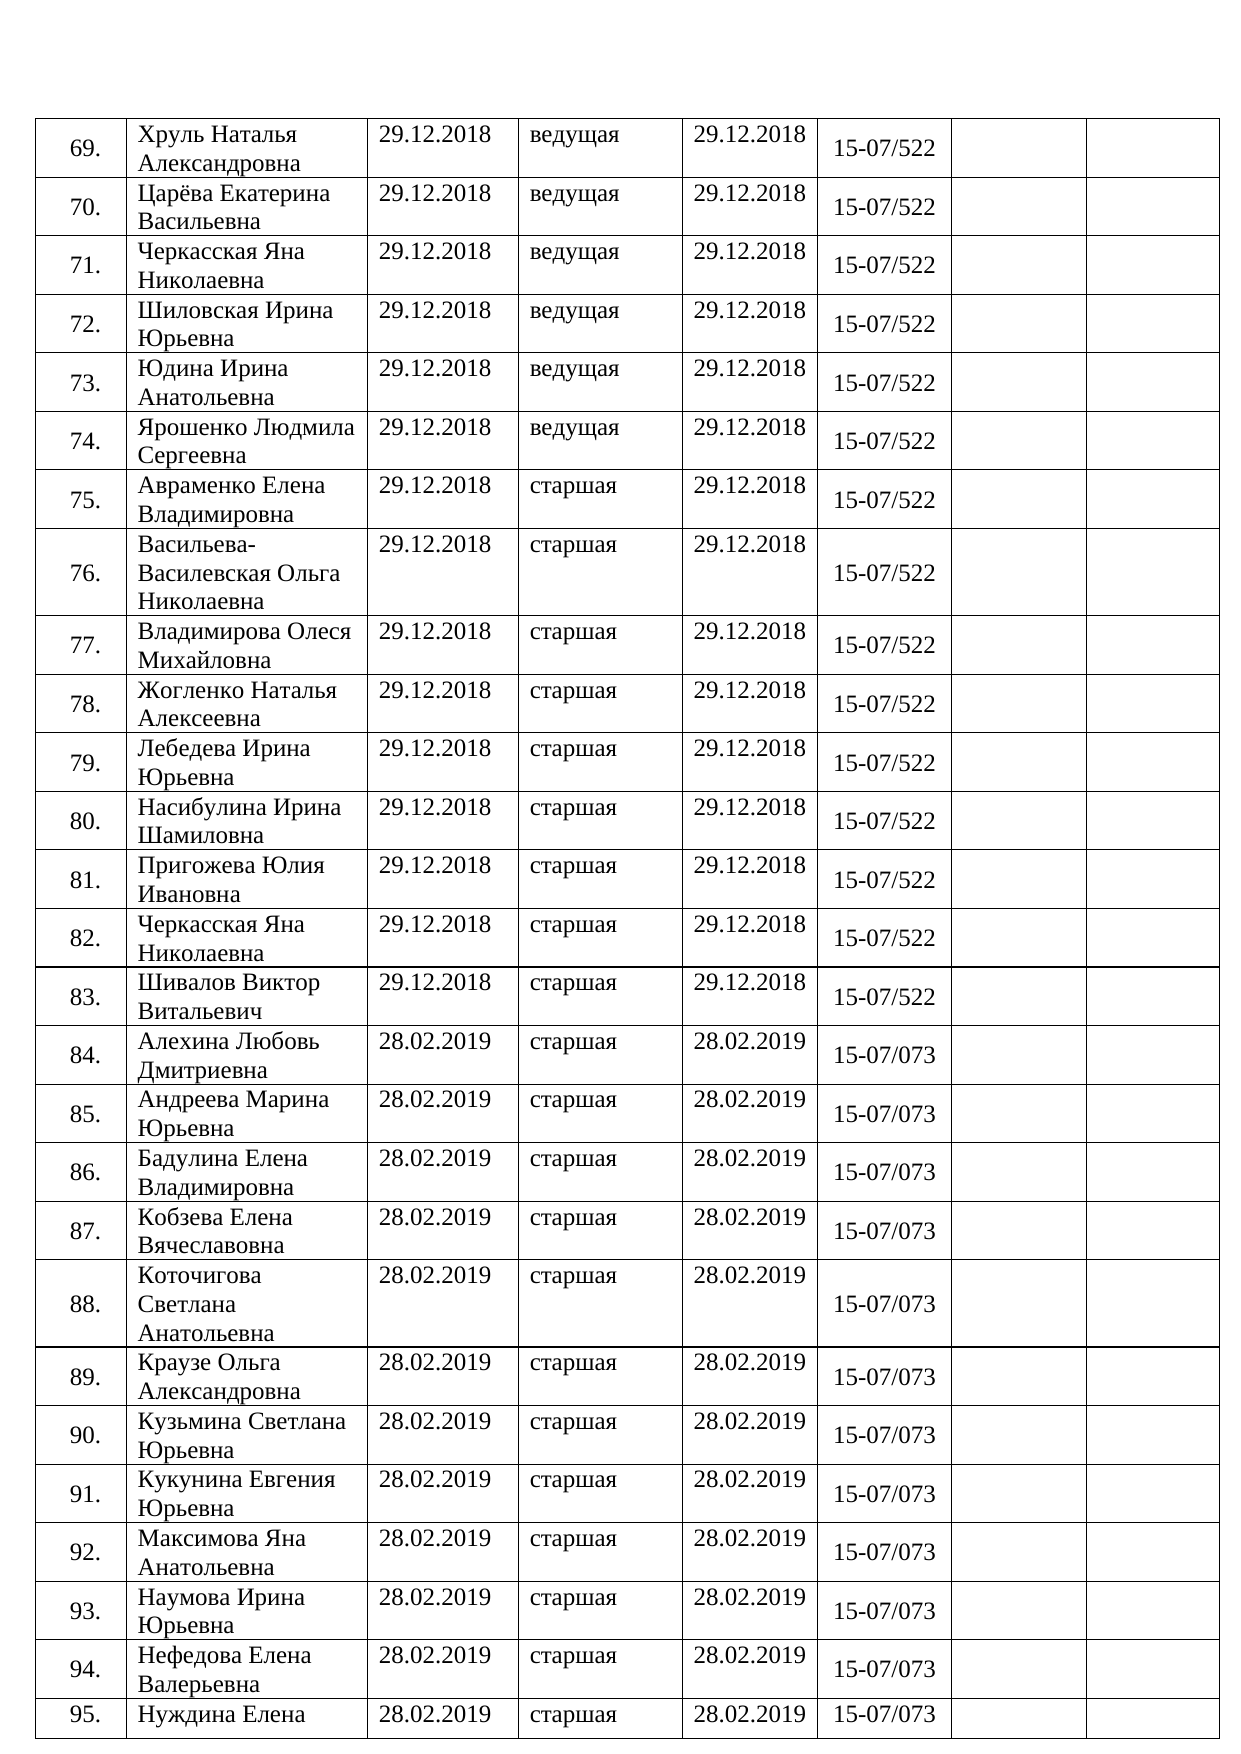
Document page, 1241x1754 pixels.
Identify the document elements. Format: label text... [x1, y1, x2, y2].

table_cell Царёва Екатерина Васильевна [127, 178, 367, 235]
table_cell 29.12.2018 [368, 295, 518, 352]
table_cell старшая [519, 529, 682, 615]
table_cell ведущая [519, 119, 682, 177]
table_cell 15-07/522 [818, 470, 951, 528]
table_cell [952, 850, 1086, 908]
table_cell 29.12.2018 [683, 733, 817, 791]
table_cell Кукунина Евгения Юрьевна [127, 1465, 367, 1522]
table_cell ведущая [519, 412, 682, 469]
table_cell 28.02.2019 [368, 1406, 518, 1463]
table_cell 15-07/522 [818, 295, 951, 352]
table_cell 28.02.2019 [683, 1640, 817, 1698]
table_cell старшая [519, 909, 682, 966]
table_cell [1087, 792, 1219, 849]
table_cell 29.12.2018 [683, 792, 817, 849]
table_cell 29.12.2018 [683, 968, 817, 1025]
table_cell [952, 909, 1086, 966]
table_cell [952, 178, 1086, 235]
table_cell [952, 1640, 1086, 1698]
table_cell Черкасская Яна Николаевна [127, 909, 367, 966]
table_cell [952, 1348, 1086, 1405]
table_cell ведущая [519, 236, 682, 294]
table_cell 15-07/522 [818, 850, 951, 908]
table_cell [36, 119, 126, 177]
table_cell [1087, 1348, 1219, 1405]
table_cell [952, 529, 1086, 615]
table_cell 15-07/522 [818, 178, 951, 235]
table_cell 15-07/073 [818, 1640, 951, 1698]
table_cell старшая [519, 616, 682, 674]
table_cell 15-07/522 [818, 616, 951, 674]
table_cell 15-07/073 [818, 1406, 951, 1463]
table_cell [1087, 968, 1219, 1025]
table_cell Шиловская Ирина Юрьевна [127, 295, 367, 352]
table_cell 15-07/073 [818, 1026, 951, 1083]
table_cell старшая [519, 1348, 682, 1405]
table_cell 28.02.2019 [368, 1640, 518, 1698]
table_cell 29.12.2018 [683, 353, 817, 411]
table_cell Алехина Любовь Дмитриевна [127, 1026, 367, 1083]
table_cell старшая [519, 733, 682, 791]
table_cell Пригожева Юлия Ивановна [127, 850, 367, 908]
table_cell [952, 295, 1086, 352]
table_cell старшая [519, 850, 682, 908]
table_cell [36, 529, 126, 615]
table_cell [1087, 470, 1219, 528]
table_cell [1087, 236, 1219, 294]
table_cell [1087, 1202, 1219, 1259]
table_cell старшая [519, 1202, 682, 1259]
table_cell 28.02.2019 [368, 1348, 518, 1405]
table_cell [36, 412, 126, 469]
table_cell 15-07/522 [818, 119, 951, 177]
table_cell [952, 675, 1086, 732]
table_cell 28.02.2019 [368, 1699, 518, 1738]
table_cell 29.12.2018 [368, 353, 518, 411]
table_cell Краузе Ольга Александровна [127, 1348, 367, 1405]
table_cell 29.12.2018 [368, 909, 518, 966]
table_cell 15-07/073 [818, 1348, 951, 1405]
table_cell [1087, 529, 1219, 615]
table_cell [1087, 178, 1219, 235]
table_cell [952, 1202, 1086, 1259]
table_cell [1087, 1582, 1219, 1639]
table_cell 29.12.2018 [683, 119, 817, 177]
table_cell Авраменко Елена Владимировна [127, 470, 367, 528]
table_cell [36, 1465, 126, 1522]
table_cell 28.02.2019 [683, 1699, 817, 1738]
table_cell Кобзева Елена Вячеславовна [127, 1202, 367, 1259]
table_cell старшая [519, 1465, 682, 1522]
table_cell Андреева Марина Юрьевна [127, 1085, 367, 1142]
table_cell 29.12.2018 [368, 850, 518, 908]
table_cell 29.12.2018 [683, 675, 817, 732]
table_cell 15-07/522 [818, 353, 951, 411]
table_cell 28.02.2019 [683, 1465, 817, 1522]
table_cell Максимова Яна Анатольевна [127, 1523, 367, 1581]
table_cell 29.12.2018 [368, 675, 518, 732]
table_cell старшая [519, 792, 682, 849]
table_cell [1087, 909, 1219, 966]
table_cell 29.12.2018 [683, 909, 817, 966]
table_cell [1087, 353, 1219, 411]
table_cell 29.12.2018 [368, 178, 518, 235]
table_cell 29.12.2018 [683, 850, 817, 908]
table_cell 28.02.2019 [368, 1143, 518, 1201]
table_cell [36, 353, 126, 411]
table_cell 28.02.2019 [368, 1582, 518, 1639]
table_cell Лебедева Ирина Юрьевна [127, 733, 367, 791]
table_cell [36, 1523, 126, 1581]
table_cell 15-07/073 [818, 1465, 951, 1522]
table_cell Бадулина Елена Владимировна [127, 1143, 367, 1201]
table_cell [952, 1143, 1086, 1201]
table_cell [952, 353, 1086, 411]
table_cell 29.12.2018 [368, 792, 518, 849]
table_cell 28.02.2019 [368, 1260, 518, 1346]
table_cell 15-07/522 [818, 529, 951, 615]
table_cell ведущая [519, 295, 682, 352]
table_cell [1087, 616, 1219, 674]
table_cell Васильева-Василевская Ольга Николаевна [127, 529, 367, 615]
table_cell 29.12.2018 [683, 616, 817, 674]
table_cell [952, 1406, 1086, 1463]
table_cell [952, 119, 1086, 177]
table_cell 29.12.2018 [683, 236, 817, 294]
table_cell старшая [519, 1260, 682, 1346]
table_cell 28.02.2019 [368, 1026, 518, 1083]
table_cell старшая [519, 1026, 682, 1083]
table_cell [952, 1699, 1086, 1738]
table_cell [36, 1406, 126, 1463]
table_cell [952, 968, 1086, 1025]
table_cell старшая [519, 968, 682, 1025]
table_cell [36, 236, 126, 294]
table_cell [952, 470, 1086, 528]
table_cell [1087, 1699, 1219, 1738]
table_cell [1087, 1085, 1219, 1142]
table_cell [1087, 850, 1219, 908]
table_cell [952, 733, 1086, 791]
table_cell [952, 1582, 1086, 1639]
table_cell [952, 1465, 1086, 1522]
table_cell Нефедова Елена Валерьевна [127, 1640, 367, 1698]
table_cell [36, 1143, 126, 1201]
table_cell старшая [519, 1640, 682, 1698]
table_cell [1087, 1406, 1219, 1463]
table_cell Жогленко Наталья Алексеевна [127, 675, 367, 732]
table_cell [1087, 119, 1219, 177]
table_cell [127, 1699, 367, 1738]
table_cell 15-07/073 [818, 1085, 951, 1142]
table_cell 29.12.2018 [683, 412, 817, 469]
table_cell старшая [519, 1143, 682, 1201]
table_cell [1087, 1260, 1219, 1346]
table_cell 28.02.2019 [683, 1026, 817, 1083]
table_cell 15-07/522 [818, 236, 951, 294]
table_cell ведущая [519, 353, 682, 411]
table_cell [952, 412, 1086, 469]
table_cell старшая [519, 1582, 682, 1639]
table_cell [36, 1582, 126, 1639]
table_cell [1087, 1026, 1219, 1083]
table_cell [36, 792, 126, 849]
table_cell [36, 295, 126, 352]
table_cell [952, 616, 1086, 674]
table_cell 29.12.2018 [368, 616, 518, 674]
table_cell 15-07/073 [818, 1582, 951, 1639]
table_cell [952, 236, 1086, 294]
table_cell 15-07/522 [818, 909, 951, 966]
table_cell 28.02.2019 [683, 1582, 817, 1639]
table_cell 28.02.2019 [368, 1202, 518, 1259]
table_cell Черкасская Яна Николаевна [127, 236, 367, 294]
table_cell Ярошенко Людмила Сергеевна [127, 412, 367, 469]
table_cell старшая [519, 1085, 682, 1142]
table_cell [952, 1523, 1086, 1581]
table_cell [36, 1026, 126, 1083]
table_cell [36, 178, 126, 235]
table_cell 15-07/522 [818, 968, 951, 1025]
table_cell 29.12.2018 [368, 470, 518, 528]
table_cell [1087, 412, 1219, 469]
table_cell 28.02.2019 [683, 1406, 817, 1463]
table_cell старшая [519, 1406, 682, 1463]
table_cell Юдина Ирина Анатольевна [127, 353, 367, 411]
table_cell [1087, 1640, 1219, 1698]
table_cell 15-07/073 [818, 1699, 951, 1738]
table_cell 28.02.2019 [683, 1523, 817, 1581]
table_cell 15-07/073 [818, 1143, 951, 1201]
table_cell Насибулина Ирина Шамиловна [127, 792, 367, 849]
table_cell 29.12.2018 [683, 470, 817, 528]
table_cell [952, 792, 1086, 849]
table_cell [36, 1640, 126, 1698]
table_cell 28.02.2019 [683, 1143, 817, 1201]
table_cell [36, 909, 126, 966]
table_cell 15-07/073 [818, 1202, 951, 1259]
table_cell 15-07/073 [818, 1260, 951, 1346]
table_cell 29.12.2018 [368, 119, 518, 177]
table_cell [952, 1085, 1086, 1142]
table_cell [36, 1202, 126, 1259]
table_cell [36, 1260, 126, 1346]
table_cell Наумова Ирина Юрьевна [127, 1582, 367, 1639]
table_cell [1087, 733, 1219, 791]
table_cell Владимирова Олеся Михайловна [127, 616, 367, 674]
table_cell [36, 733, 126, 791]
table_cell 28.02.2019 [368, 1465, 518, 1522]
table_cell 15-07/522 [818, 412, 951, 469]
table_cell 29.12.2018 [368, 968, 518, 1025]
table_cell старшая [519, 1699, 682, 1738]
table_cell 15-07/522 [818, 792, 951, 849]
table_cell 28.02.2019 [683, 1348, 817, 1405]
table_cell [36, 1699, 126, 1738]
table_cell старшая [519, 470, 682, 528]
table_cell Кузьмина Светлана Юрьевна [127, 1406, 367, 1463]
table_cell 29.12.2018 [683, 529, 817, 615]
table_cell 28.02.2019 [368, 1085, 518, 1142]
table_cell [952, 1026, 1086, 1083]
table_cell [36, 968, 126, 1025]
table_cell старшая [519, 675, 682, 732]
table_cell 29.12.2018 [368, 236, 518, 294]
table_cell [952, 1260, 1086, 1346]
table_cell 28.02.2019 [368, 1523, 518, 1581]
table_cell 15-07/522 [818, 675, 951, 732]
table_cell [1087, 295, 1219, 352]
table_cell 28.02.2019 [683, 1260, 817, 1346]
table_cell [1087, 1465, 1219, 1522]
table_cell [36, 470, 126, 528]
table_cell Коточигова Светлана Анатольевна [127, 1260, 367, 1346]
table_cell [36, 675, 126, 732]
table_cell [36, 850, 126, 908]
table_cell 28.02.2019 [683, 1202, 817, 1259]
table_cell [36, 1085, 126, 1142]
table_cell 28.02.2019 [683, 1085, 817, 1142]
table_cell 29.12.2018 [683, 178, 817, 235]
table_cell 15-07/073 [818, 1523, 951, 1581]
table_cell старшая [519, 1523, 682, 1581]
table_cell [36, 616, 126, 674]
table_cell [1087, 1523, 1219, 1581]
table_cell 15-07/522 [818, 733, 951, 791]
table_cell [1087, 1143, 1219, 1201]
table_cell 29.12.2018 [368, 733, 518, 791]
table_cell 29.12.2018 [368, 529, 518, 615]
table_cell Хруль Наталья Александровна [127, 119, 367, 177]
table_cell ведущая [519, 178, 682, 235]
table_cell Шивалов Виктор Витальевич [127, 968, 367, 1025]
table_cell [36, 1348, 126, 1405]
table_cell [1087, 675, 1219, 732]
table_cell 29.12.2018 [683, 295, 817, 352]
table_cell 29.12.2018 [368, 412, 518, 469]
